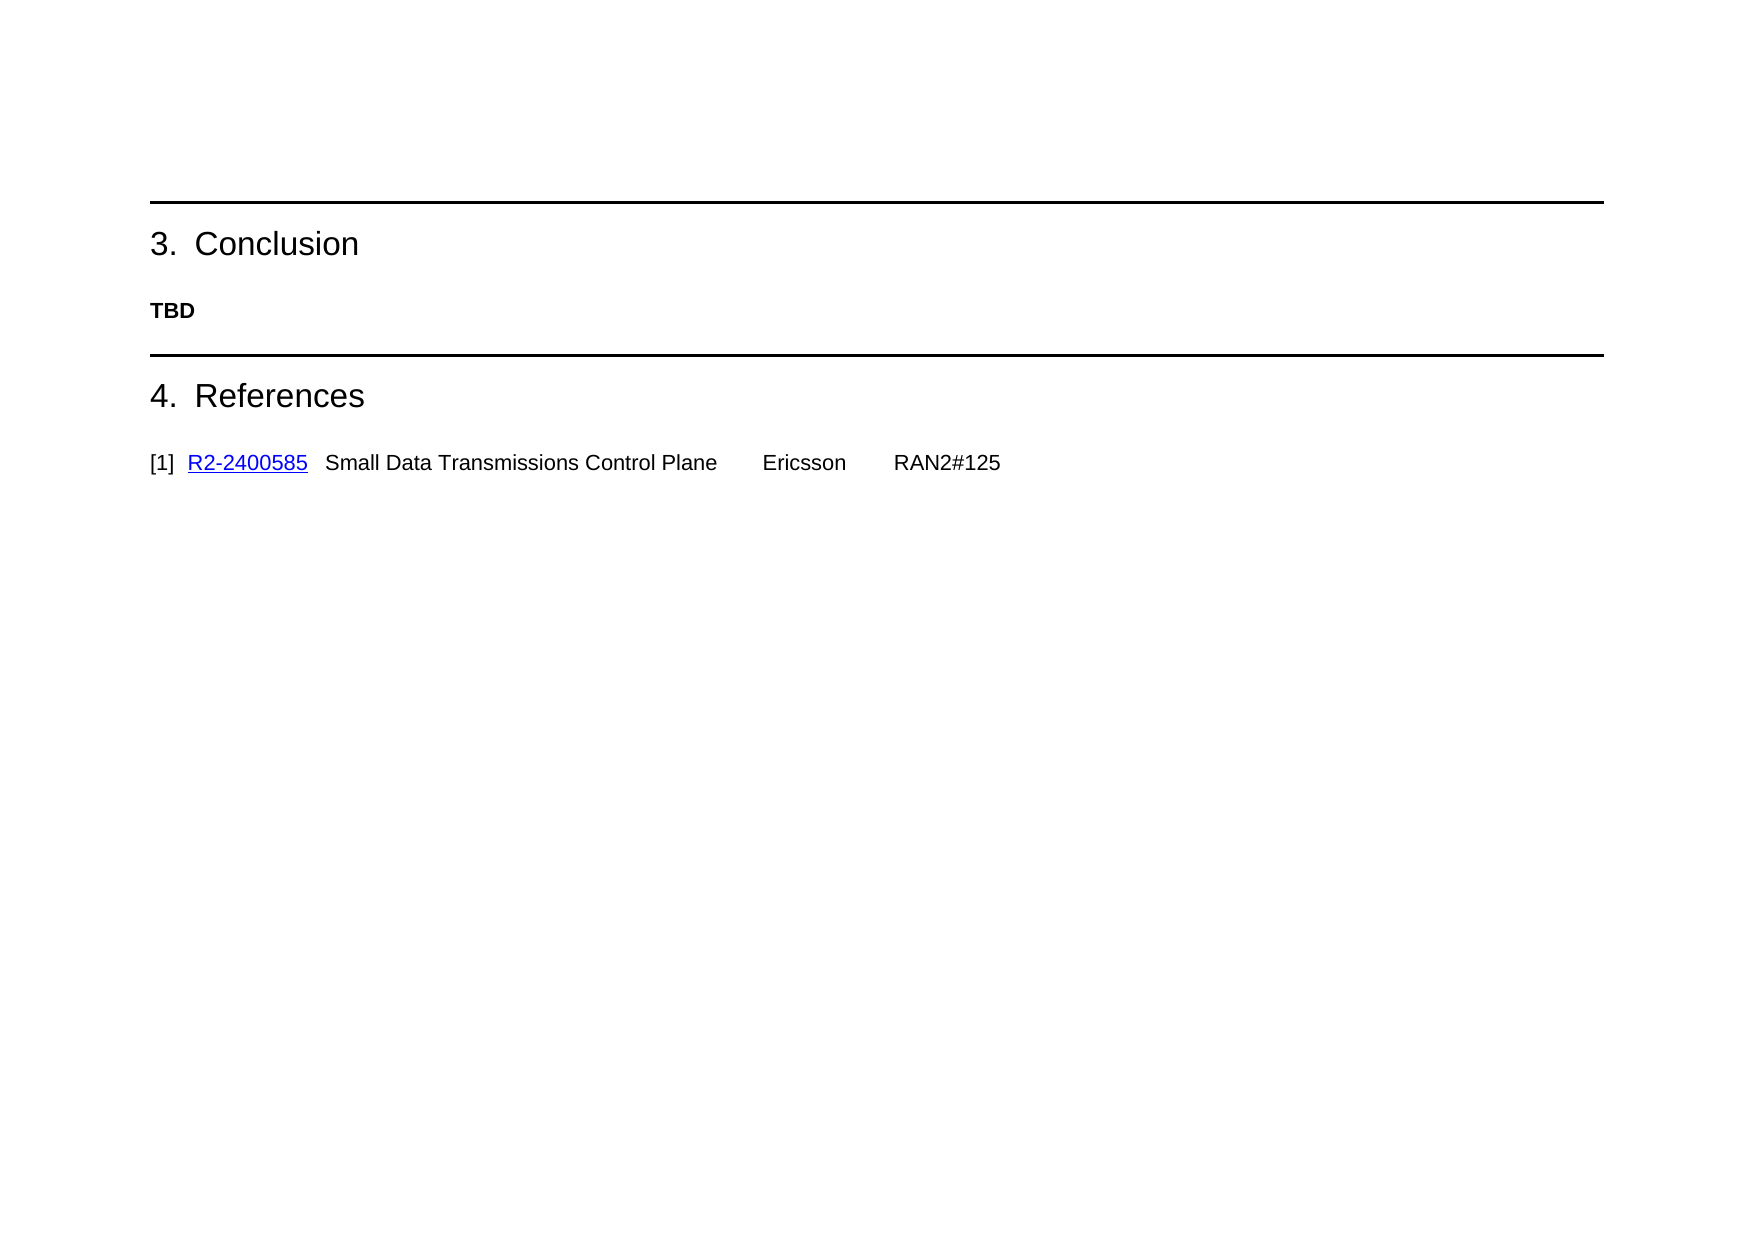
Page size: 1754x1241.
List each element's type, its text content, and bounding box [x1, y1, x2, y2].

subtitle References [150, 357, 1604, 428]
list R2-2400585 Small Data Transmissions Control Plane Ericsson RAN2#125 [150, 447, 1604, 479]
subtitle Conclusion [150, 204, 1604, 275]
text TBD [150, 294, 1604, 327]
